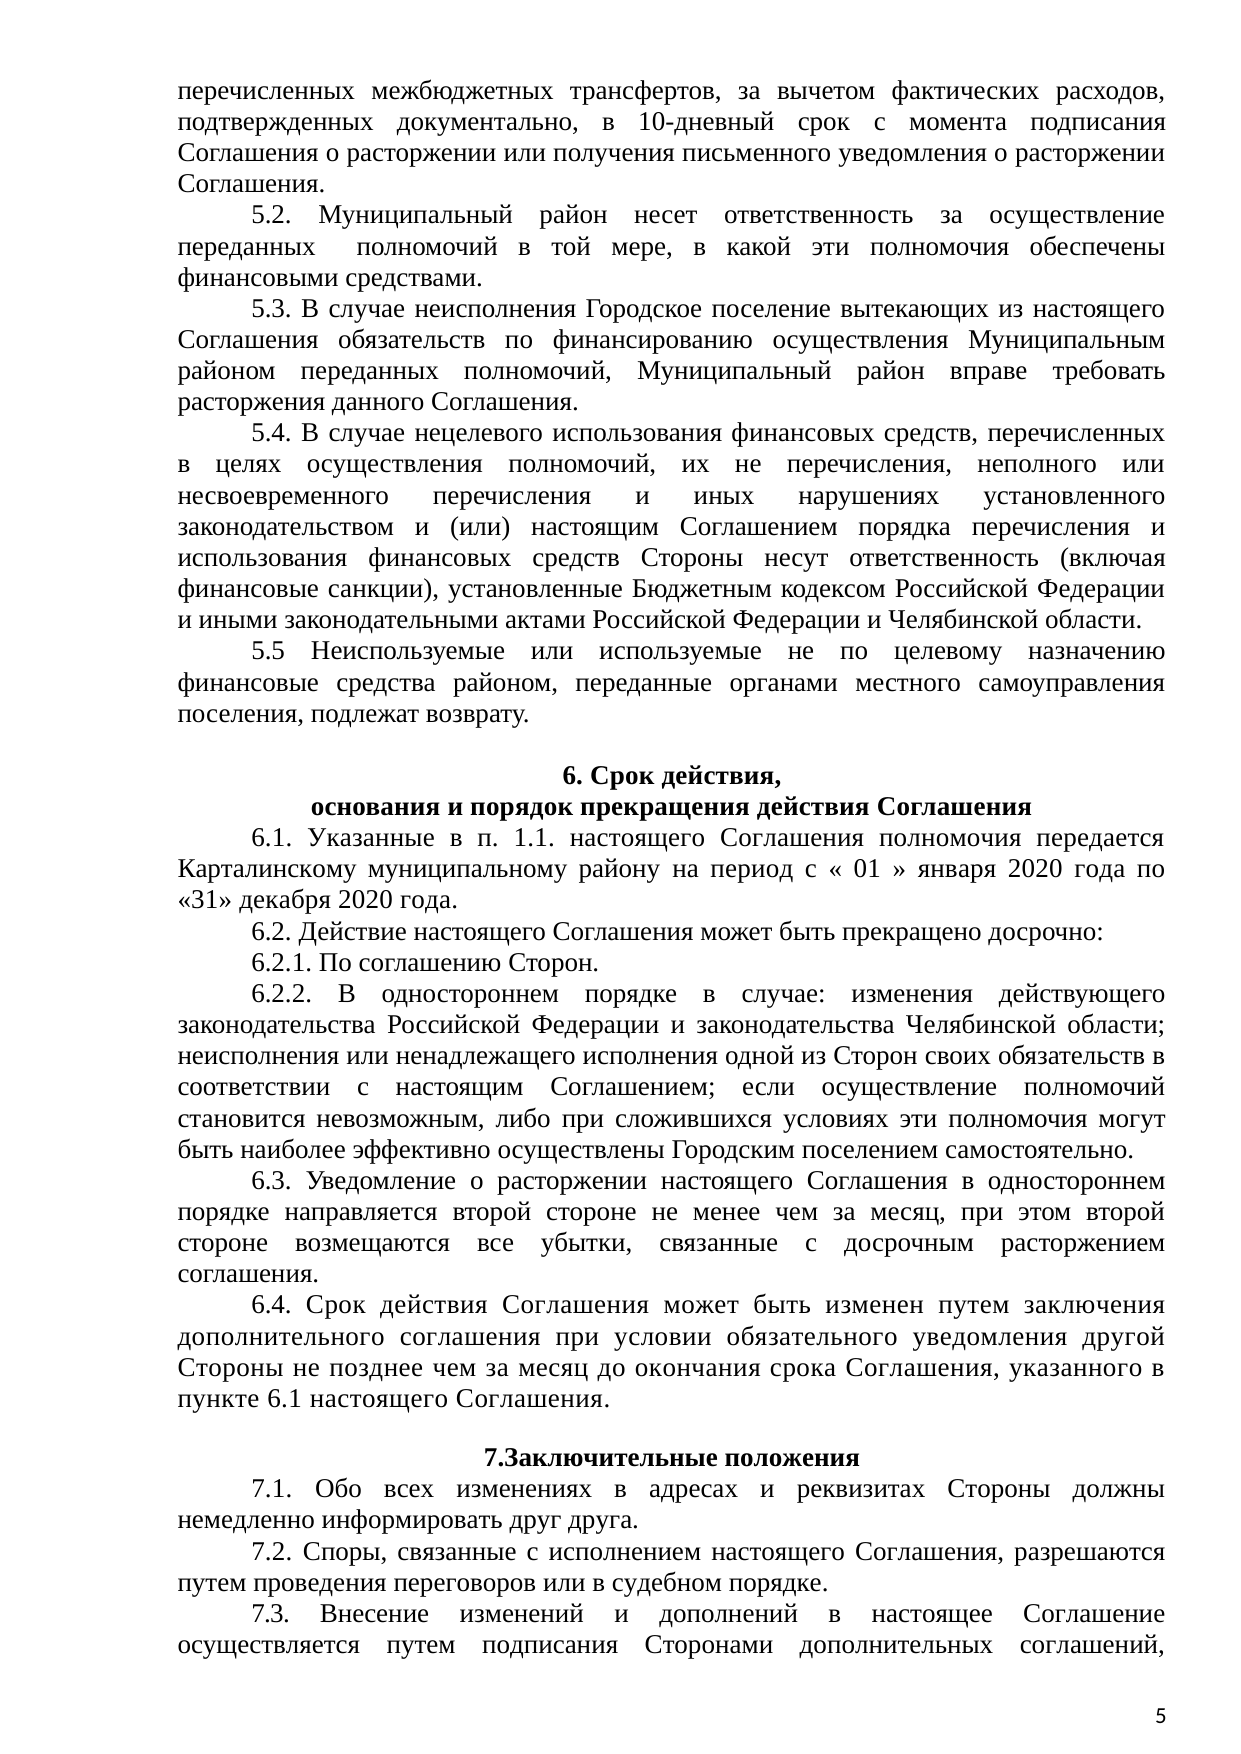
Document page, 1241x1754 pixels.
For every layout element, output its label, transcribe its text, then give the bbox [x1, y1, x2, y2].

text основания и порядок прекращения действия Соглашения [177, 790, 1166, 821]
text 6.3. Уведомление о расторжении настоящего Соглашения в одностороннем порядке направляется второй стороне не менее чем за месяц, при этом второй стороне возмещаются все убытки, связанные с досрочным расторжением соглашения. [177, 1164, 1166, 1288]
text 6.1. Указанные в п. 1.1. настоящего Соглашения полномочия передается Карталинскому муниципальному району на период с « 01 » января 2020 года по «31» декабря 2020 года. [177, 821, 1166, 915]
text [177, 74, 1166, 198]
text 5.2. Муниципальный район несет ответственность за осуществление переданных полномочий в той мере, в какой эти полномочия обеспечены финансовыми средствами. [177, 198, 1166, 292]
text 5.4. В случае нецелевого использования финансовых средств, перечисленных в целях осуществления полномочий, их не перечисления, неполного или несвоевременного перечисления и иных нарушениях установленного законодательством и (или) настоящим Соглашением порядка перечисления и использования финансовых средств Стороны несут ответственность (включая финансовые санкции), установленные Бюджетным кодексом Российской Федерации и иными законодательными актами Российской Федерации и Челябинской области. [177, 416, 1166, 634]
text 6.2.1. По соглашению Сторон. [177, 946, 1166, 977]
text 7.2. Споры, связанные с исполнением настоящего Соглашения, разрешаются путем проведения переговоров или в судебном порядке. [177, 1534, 1166, 1597]
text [177, 1597, 1166, 1659]
text 7.Заключительные положения [177, 1441, 1166, 1472]
text 6.2.2. В одностороннем порядке в случае: изменения действующего законодательства Российской Федерации и законодательства Челябинской области; неисполнения или ненадлежащего исполнения одной из Сторон своих обязательств в соответствии с настоящим Соглашением; если осуществление полномочий становится невозможным, либо при сложившихся условиях эти полномочия могут быть наиболее эффективно осуществлены Городским поселением самостоятельно. [177, 977, 1166, 1164]
text 7.1. Обо всех изменениях в адресах и реквизитах Стороны должны немедленно информировать друг друга. [177, 1472, 1166, 1534]
text 5.3. В случае неисполнения Городское поселение вытекающих из настоящего Соглашения обязательств по финансированию осуществления Муниципальным районом переданных полномочий, Муниципальный район вправе требовать расторжения данного Соглашения. [177, 292, 1166, 416]
text 6.4. Срок действия Соглашения может быть изменен путем заключения дополнительного соглашения при условии обязательного уведомления другой Стороны не позднее чем за месяц до окончания срока Соглашения, указанного в пункте 6.1 настоящего Соглашения. [177, 1288, 1166, 1413]
text 6.2. Действие настоящего Соглашения может быть прекращено досрочно: [177, 915, 1166, 946]
text 5.5 Неиспользуемые или используемые не по целевому назначению финансовые средства районом, переданные органами местного самоуправления поселения, подлежат возврату. [177, 634, 1166, 728]
text 6. Срок действия, [177, 759, 1166, 790]
